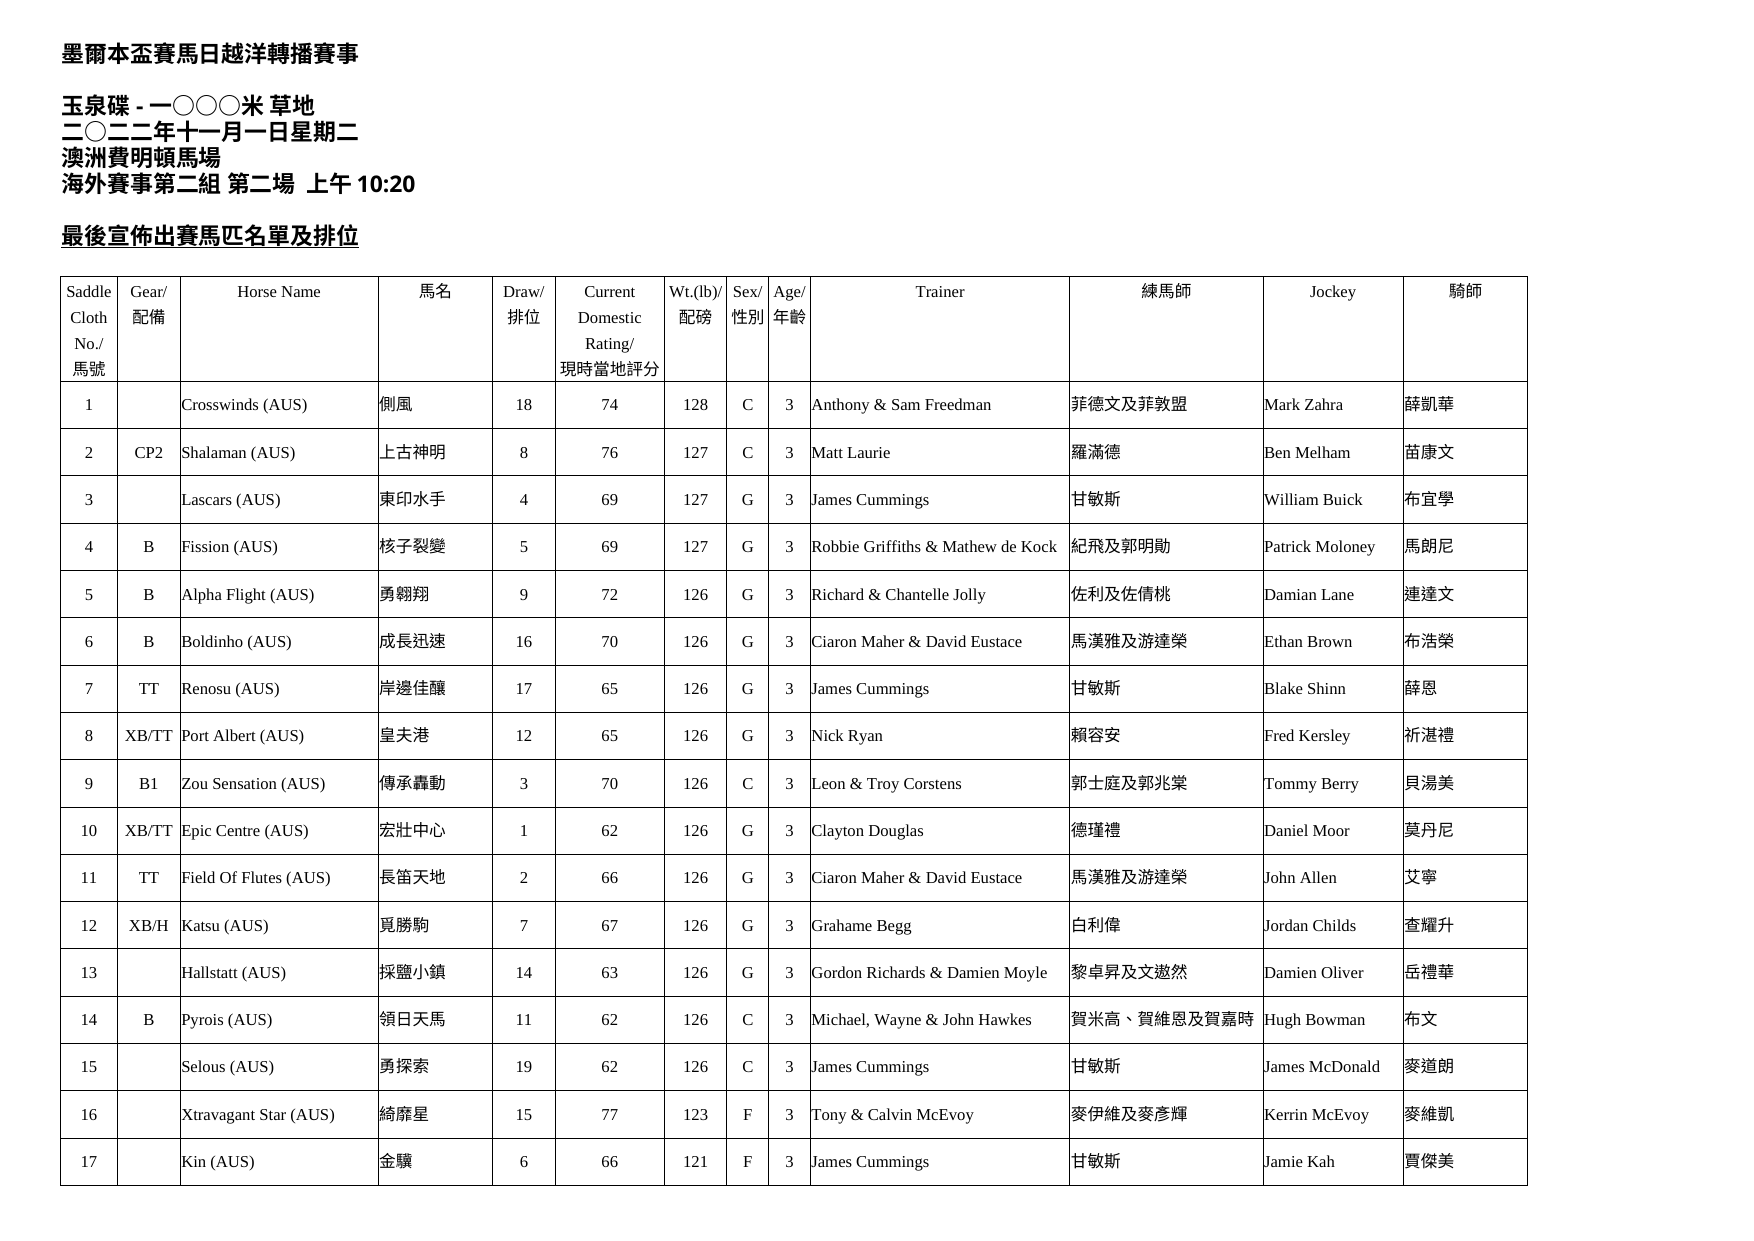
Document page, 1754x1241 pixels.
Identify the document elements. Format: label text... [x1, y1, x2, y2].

table_cell G [727, 808, 768, 854]
table_cell Patrick Moloney [1264, 524, 1403, 570]
table_cell Boldinho (AUS) [181, 618, 378, 664]
table_cell 羅滿德 [1070, 429, 1263, 475]
table_cell 3 [769, 997, 810, 1043]
table_cell Crosswinds (AUS) [181, 382, 378, 428]
table_cell 8 [493, 429, 555, 475]
table_cell 佐利及佐倩桃 [1070, 571, 1263, 617]
table_cell 17 [61, 1139, 117, 1185]
table_cell 4 [493, 476, 555, 523]
table_cell 3 [769, 618, 810, 664]
table_cell 覓勝駒 [379, 902, 492, 948]
table_cell 9 [61, 760, 117, 806]
table_cell 126 [665, 902, 726, 948]
table_cell Renosu (AUS) [181, 666, 378, 712]
table_cell Daniel Moor [1264, 808, 1403, 854]
table_cell Anthony & Sam Freedman [811, 382, 1069, 428]
table_cell 領日天馬 [379, 997, 492, 1043]
table_cell 1 [493, 808, 555, 854]
table_cell 126 [665, 855, 726, 901]
table_cell James Cummings [811, 666, 1069, 712]
table_cell C [727, 1044, 768, 1090]
table_cell 3 [61, 476, 117, 523]
table_cell G [727, 855, 768, 901]
table_cell 3 [769, 666, 810, 712]
table_cell Selous (AUS) [181, 1044, 378, 1090]
table_cell 70 [556, 760, 664, 806]
table_cell [118, 949, 180, 996]
table_cell 66 [556, 1139, 664, 1185]
table_cell 12 [493, 713, 555, 759]
table_cell 3 [769, 949, 810, 996]
table_cell 甘敏斯 [1070, 476, 1263, 523]
table_cell 123 [665, 1091, 726, 1137]
table_cell Gordon Richards & Damien Moyle [811, 949, 1069, 996]
table_cell 11 [493, 997, 555, 1043]
table_cell 14 [61, 997, 117, 1043]
table_cell 3 [493, 760, 555, 806]
table_cell 馬漢雅及游達榮 [1070, 618, 1263, 664]
table_cell 128 [665, 382, 726, 428]
table_cell 岸邊佳釀 [379, 666, 492, 712]
table_cell [118, 1139, 180, 1185]
table_cell Draw/ 排位 [493, 277, 555, 381]
table_cell 祈湛禮 [1404, 713, 1527, 759]
table_cell 126 [665, 808, 726, 854]
table_cell F [727, 1139, 768, 1185]
table_cell 傳承轟動 [379, 760, 492, 806]
table_cell 查耀升 [1404, 902, 1527, 948]
table_cell 3 [769, 524, 810, 570]
table_cell 紀飛及郭明勛 [1070, 524, 1263, 570]
table_cell 皇夫港 [379, 713, 492, 759]
table_cell 126 [665, 1044, 726, 1090]
table_cell 77 [556, 1091, 664, 1137]
table_cell 8 [61, 713, 117, 759]
table_cell 15 [61, 1044, 117, 1090]
table_cell 121 [665, 1139, 726, 1185]
table_header 墨爾本盃賽馬日越洋轉播賽事 玉泉碟 - 一○○○米 草地 二○二二年十一月一日星期二 澳洲費明頓馬場 海外賽事第二組 第二場 上午10:20 最後宣佈出賽馬匹名單及排位 [60, 42, 1528, 276]
table_cell G [727, 476, 768, 523]
table_cell 岳禮華 [1404, 949, 1527, 996]
table_cell Hugh Bowman [1264, 997, 1403, 1043]
table_cell 黎卓昇及文遨然 [1070, 949, 1263, 996]
table_cell 72 [556, 571, 664, 617]
table_cell 3 [769, 1091, 810, 1137]
table_cell 16 [493, 618, 555, 664]
table_cell C [727, 760, 768, 806]
table_cell 艾寧 [1404, 855, 1527, 901]
table_cell 19 [493, 1044, 555, 1090]
table_cell 布浩榮 [1404, 618, 1527, 664]
table_cell 菲德文及菲敦盟 [1070, 382, 1263, 428]
table_cell [118, 382, 180, 428]
table_cell 3 [769, 382, 810, 428]
table_cell 採鹽小鎮 [379, 949, 492, 996]
table_cell Zou Sensation (AUS) [181, 760, 378, 806]
table_cell 莫丹尼 [1404, 808, 1527, 854]
table_cell 薛凱華 [1404, 382, 1527, 428]
table_cell Wt.(lb)/ 配磅 [665, 277, 726, 381]
table_cell 布文 [1404, 997, 1527, 1043]
table_cell 3 [769, 808, 810, 854]
table_cell 甘敏斯 [1070, 1044, 1263, 1090]
table_cell 賈傑美 [1404, 1139, 1527, 1185]
table_cell 3 [769, 902, 810, 948]
table_cell Nick Ryan [811, 713, 1069, 759]
table_cell 65 [556, 713, 664, 759]
table_cell XB/TT [118, 808, 180, 854]
table_cell B [118, 618, 180, 664]
table_cell Leon & Troy Corstens [811, 760, 1069, 806]
table_cell TT [118, 666, 180, 712]
table_cell 7 [61, 666, 117, 712]
table_cell Matt Laurie [811, 429, 1069, 475]
table_cell 貝湯美 [1404, 760, 1527, 806]
table_cell 德瑾禮 [1070, 808, 1263, 854]
table_cell Gear/ 配備 [118, 277, 180, 381]
table_cell 上古神明 [379, 429, 492, 475]
table_cell G [727, 524, 768, 570]
table_cell 白利偉 [1070, 902, 1263, 948]
table_cell 14 [493, 949, 555, 996]
table_cell G [727, 666, 768, 712]
table_cell 3 [769, 760, 810, 806]
table_cell F [727, 1091, 768, 1137]
table_cell 苗康文 [1404, 429, 1527, 475]
table_cell 3 [769, 1044, 810, 1090]
table_cell 練馬師 [1070, 277, 1263, 381]
table_cell Horse Name [181, 277, 378, 381]
table_cell 126 [665, 571, 726, 617]
table_cell 3 [769, 476, 810, 523]
table_cell 62 [556, 1044, 664, 1090]
table_cell 3 [769, 429, 810, 475]
table_cell 12 [61, 902, 117, 948]
table_cell 核子裂變 [379, 524, 492, 570]
table_cell 3 [769, 571, 810, 617]
table_cell XB/H [118, 902, 180, 948]
table_cell 69 [556, 524, 664, 570]
table_cell Ben Melham [1264, 429, 1403, 475]
table_cell 馬朗尼 [1404, 524, 1527, 570]
table_cell Current Domestic Rating/ 現時當地評分 [556, 277, 664, 381]
table_cell 郭士庭及郭兆棠 [1070, 760, 1263, 806]
table_cell 側風 [379, 382, 492, 428]
table_cell 甘敏斯 [1070, 666, 1263, 712]
table_cell G [727, 571, 768, 617]
table_cell 1 [61, 382, 117, 428]
table_cell 69 [556, 476, 664, 523]
table_cell B [118, 524, 180, 570]
table_cell 126 [665, 760, 726, 806]
table_cell 16 [61, 1091, 117, 1137]
table_cell Sex/ 性別 [727, 277, 768, 381]
table_cell Xtravagant Star (AUS) [181, 1091, 378, 1137]
table_cell Port Albert (AUS) [181, 713, 378, 759]
table_cell William Buick [1264, 476, 1403, 523]
table_cell 騎師 [1404, 277, 1527, 381]
table_cell Blake Shinn [1264, 666, 1403, 712]
table_cell 賴容安 [1070, 713, 1263, 759]
table_cell Kin (AUS) [181, 1139, 378, 1185]
table_cell 東印水手 [379, 476, 492, 523]
table_cell 126 [665, 949, 726, 996]
table_cell Fred Kersley [1264, 713, 1403, 759]
table_cell Katsu (AUS) [181, 902, 378, 948]
table_cell James McDonald [1264, 1044, 1403, 1090]
table_cell Tommy Berry [1264, 760, 1403, 806]
table_cell 66 [556, 855, 664, 901]
table_cell 13 [61, 949, 117, 996]
table_cell G [727, 902, 768, 948]
table_cell XB/TT [118, 713, 180, 759]
table_cell 馬名 [379, 277, 492, 381]
table_cell Trainer [811, 277, 1069, 381]
table_cell 金驥 [379, 1139, 492, 1185]
table_cell Tony & Calvin McEvoy [811, 1091, 1069, 1137]
table_cell Pyrois (AUS) [181, 997, 378, 1043]
table_cell [118, 1044, 180, 1090]
table_cell 麥伊維及麥彥輝 [1070, 1091, 1263, 1137]
table_cell 賀米高、賀維恩及賀嘉時 [1070, 997, 1263, 1043]
table_cell 62 [556, 808, 664, 854]
table_cell Field Of Flutes (AUS) [181, 855, 378, 901]
table_cell 126 [665, 618, 726, 664]
table_cell Jockey [1264, 277, 1403, 381]
table_cell 連達文 [1404, 571, 1527, 617]
table_cell Michael, Wayne & John Hawkes [811, 997, 1069, 1043]
table_cell 薛恩 [1404, 666, 1527, 712]
table_cell John Allen [1264, 855, 1403, 901]
table_cell Age/ 年齡 [769, 277, 810, 381]
table_cell 長笛天地 [379, 855, 492, 901]
table_cell 127 [665, 524, 726, 570]
table_cell Damien Oliver [1264, 949, 1403, 996]
table_cell James Cummings [811, 1044, 1069, 1090]
table_cell [118, 1091, 180, 1137]
table_cell Shalaman (AUS) [181, 429, 378, 475]
table_cell 17 [493, 666, 555, 712]
table_cell 馬漢雅及游達榮 [1070, 855, 1263, 901]
table_cell 3 [769, 1139, 810, 1185]
table_cell 2 [493, 855, 555, 901]
table_cell Hallstatt (AUS) [181, 949, 378, 996]
table_cell Kerrin McEvoy [1264, 1091, 1403, 1137]
table_cell Saddle Cloth No./ 馬號 [61, 277, 117, 381]
table_cell Ethan Brown [1264, 618, 1403, 664]
table_cell Ciaron Maher & David Eustace [811, 618, 1069, 664]
table_cell 4 [61, 524, 117, 570]
table_cell Grahame Begg [811, 902, 1069, 948]
table_cell 9 [493, 571, 555, 617]
table_cell 127 [665, 476, 726, 523]
table_cell 成長迅速 [379, 618, 492, 664]
table_cell Alpha Flight (AUS) [181, 571, 378, 617]
table_cell James Cummings [811, 476, 1069, 523]
table_cell G [727, 713, 768, 759]
table_cell 126 [665, 713, 726, 759]
table_cell Clayton Douglas [811, 808, 1069, 854]
table_cell Mark Zahra [1264, 382, 1403, 428]
table_cell [118, 476, 180, 523]
table_cell C [727, 997, 768, 1043]
table_cell 11 [61, 855, 117, 901]
table_cell 3 [769, 713, 810, 759]
table_cell 67 [556, 902, 664, 948]
table_cell Ciaron Maher & David Eustace [811, 855, 1069, 901]
table_cell 63 [556, 949, 664, 996]
table_cell Jamie Kah [1264, 1139, 1403, 1185]
table_cell 74 [556, 382, 664, 428]
table_cell Robbie Griffiths & Mathew de Kock [811, 524, 1069, 570]
table_cell 5 [61, 571, 117, 617]
table_cell 勇翱翔 [379, 571, 492, 617]
table_cell 勇探索 [379, 1044, 492, 1090]
table_cell C [727, 429, 768, 475]
table_cell 70 [556, 618, 664, 664]
table_cell 麥維凱 [1404, 1091, 1527, 1137]
table_cell 76 [556, 429, 664, 475]
table_cell Damian Lane [1264, 571, 1403, 617]
table_cell B [118, 997, 180, 1043]
table_cell 3 [769, 855, 810, 901]
table_cell G [727, 949, 768, 996]
table_cell 宏壯中心 [379, 808, 492, 854]
table_cell C [727, 382, 768, 428]
table_cell B1 [118, 760, 180, 806]
table_cell Epic Centre (AUS) [181, 808, 378, 854]
table_cell 2 [61, 429, 117, 475]
table_cell 18 [493, 382, 555, 428]
table_cell 麥道朗 [1404, 1044, 1527, 1090]
table_cell 10 [61, 808, 117, 854]
table_cell James Cummings [811, 1139, 1069, 1185]
table_cell 65 [556, 666, 664, 712]
table_cell 62 [556, 997, 664, 1043]
table_cell 7 [493, 902, 555, 948]
table_cell 甘敏斯 [1070, 1139, 1263, 1185]
table_cell 綺靡星 [379, 1091, 492, 1137]
table_cell TT [118, 855, 180, 901]
table_cell G [727, 618, 768, 664]
table_cell 127 [665, 429, 726, 475]
table_cell Jordan Childs [1264, 902, 1403, 948]
table_cell Richard & Chantelle Jolly [811, 571, 1069, 617]
table_cell B [118, 571, 180, 617]
table_cell CP2 [118, 429, 180, 475]
table_cell 5 [493, 524, 555, 570]
table_cell 6 [493, 1139, 555, 1185]
table_cell 6 [61, 618, 117, 664]
table_cell 126 [665, 666, 726, 712]
table_cell Fission (AUS) [181, 524, 378, 570]
table_cell 布宜學 [1404, 476, 1527, 523]
table_cell 126 [665, 997, 726, 1043]
table_cell Lascars (AUS) [181, 476, 378, 523]
table_cell 15 [493, 1091, 555, 1137]
